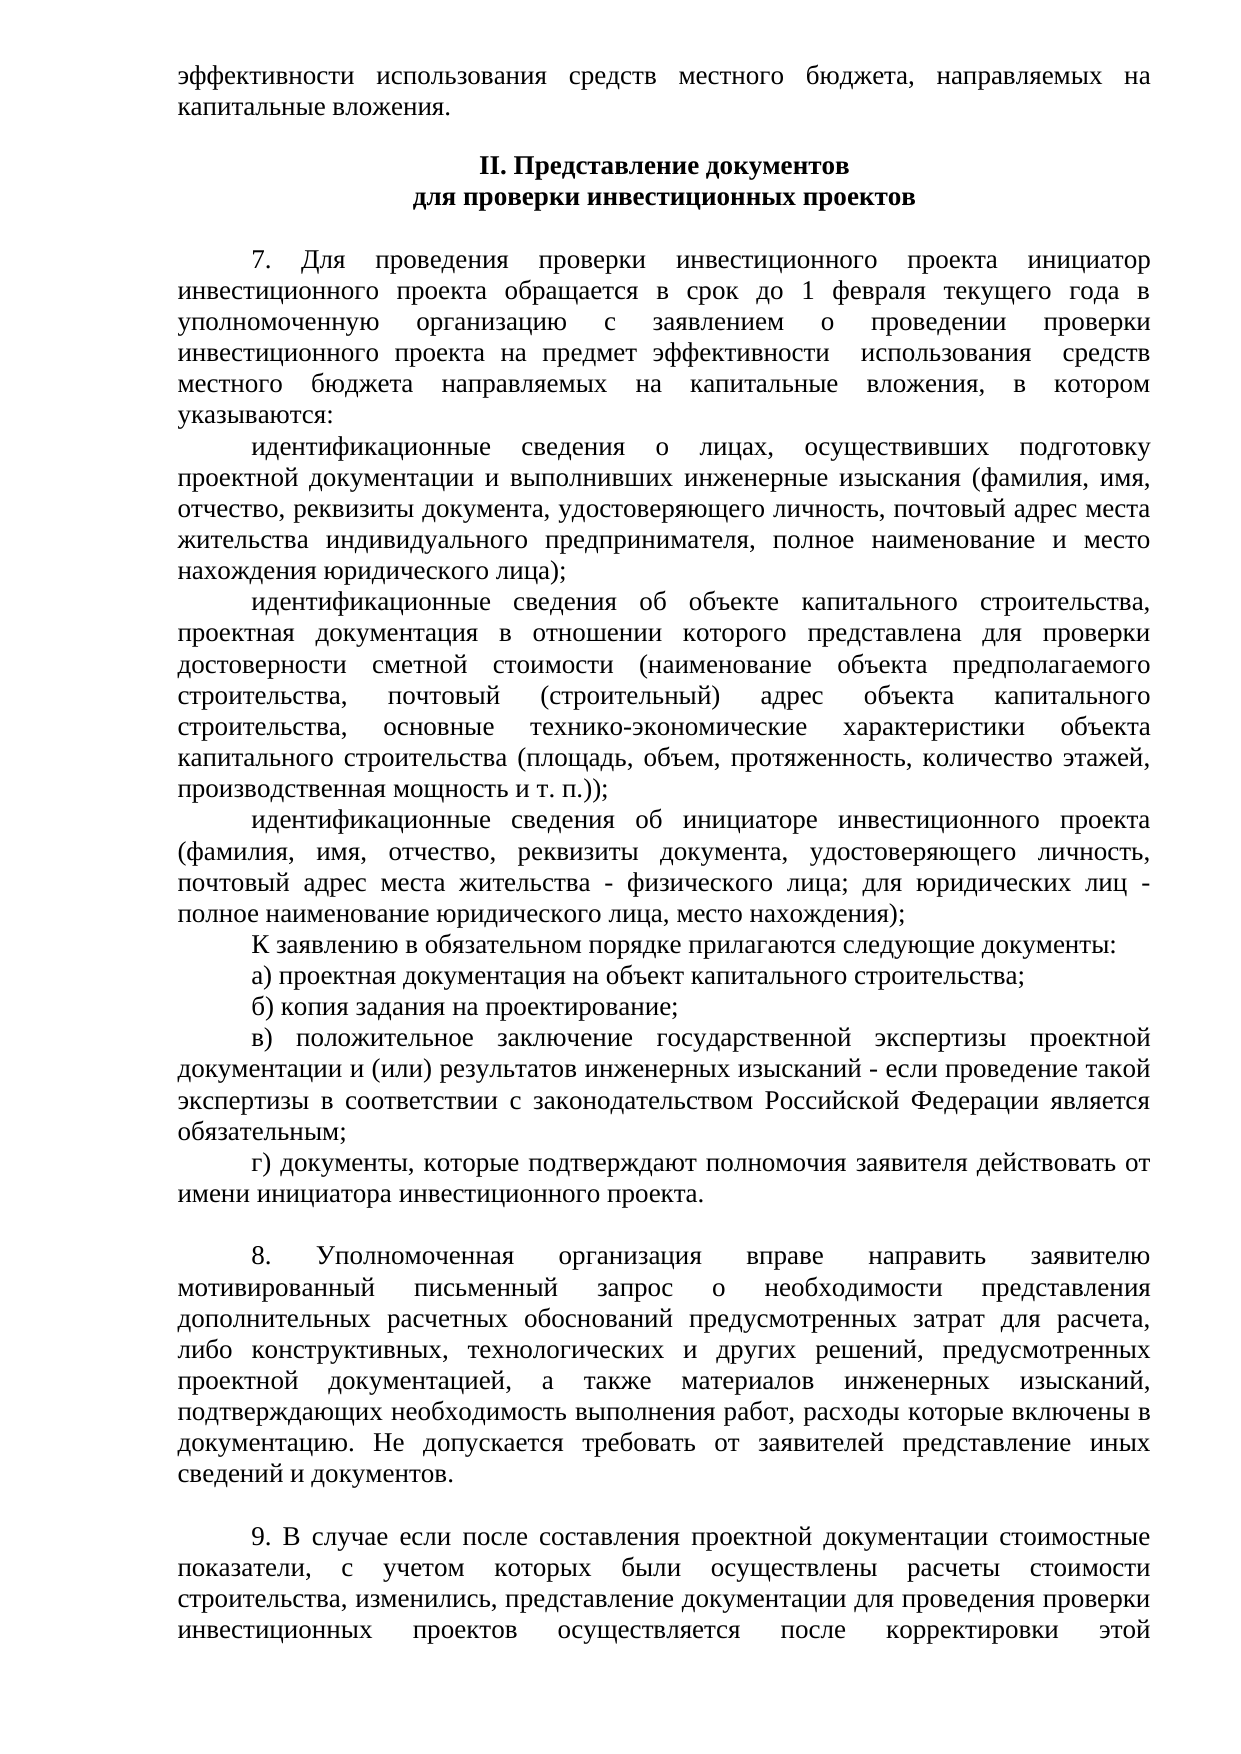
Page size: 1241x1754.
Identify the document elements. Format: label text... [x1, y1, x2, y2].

text в) положительное заключение государственной экспертизы проектной документации и (или) результатов инженерных изысканий - если проведение такой экспертизы в соответствии с законодательством Российской Федерации является обязательным; [177, 1021, 1152, 1146]
text идентификационные сведения об инициаторе инвестиционного проекта (фамилия, имя, отчество, реквизиты документа, удостоверяющего личность, почтовый адрес места жительства - физического лица; для юридических лиц - полное наименование юридического лица, место нахождения); [177, 803, 1152, 928]
text идентификационные сведения об объекте капитального строительства, проектная документация в отношении которого представлена для проверки достоверности сметной стоимости (наименование объекта предполагаемого строительства, почтовый (строительный) адрес объекта капитального строительства, основные технико-экономические характеристики объекта капитального строительства (площадь, объем, протяженность, количество этажей, производственная мощность и т. п.)); [177, 585, 1152, 803]
text б) копия задания на проектирование; [177, 990, 1152, 1021]
text а) проектная документация на объект капитального строительства; [177, 959, 1152, 990]
text г) документы, которые подтверждают полномочия заявителя действовать от имени инициатора инвестиционного проекта. [177, 1146, 1152, 1208]
text 8. Уполномоченная организация вправе направить заявителю мотивированный письменный запрос о необходимости представления дополнительных расчетных обоснований предусмотренных затрат для расчета, либо конструктивных, технологических и других решений, предусмотренных проектной документацией, а также материалов инженерных изысканий, подтверждающих необходимость выполнения работ, расходы которые включены в документацию. Не допускается требовать от заявителей представление иных сведений и документов. [177, 1239, 1152, 1489]
text 7. Для проведения проверки инвестиционного проекта инициатор инвестиционного проекта обращается в срок до 1 февраля текущего года в уполномоченную организацию с заявлением о проведении проверки инвестиционного проекта на предмет эффективности использования средств местного бюджета направляемых на капитальные вложения, в котором указываются: [177, 243, 1152, 430]
text II. Представление документов [177, 149, 1152, 181]
text К заявлению в обязательном порядке прилагаются следующие документы: [177, 928, 1152, 959]
text идентификационные сведения о лицах, осуществивших подготовку проектной документации и выполнивших инженерные изыскания (фамилия, имя, отчество, реквизиты документа, удостоверяющего личность, почтовый адрес места жительства индивидуального предпринимателя, полное наименование и место нахождения юридического лица); [177, 430, 1152, 585]
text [177, 59, 1152, 121]
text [177, 1520, 1152, 1644]
text для проверки инвестиционных проектов [177, 181, 1152, 212]
